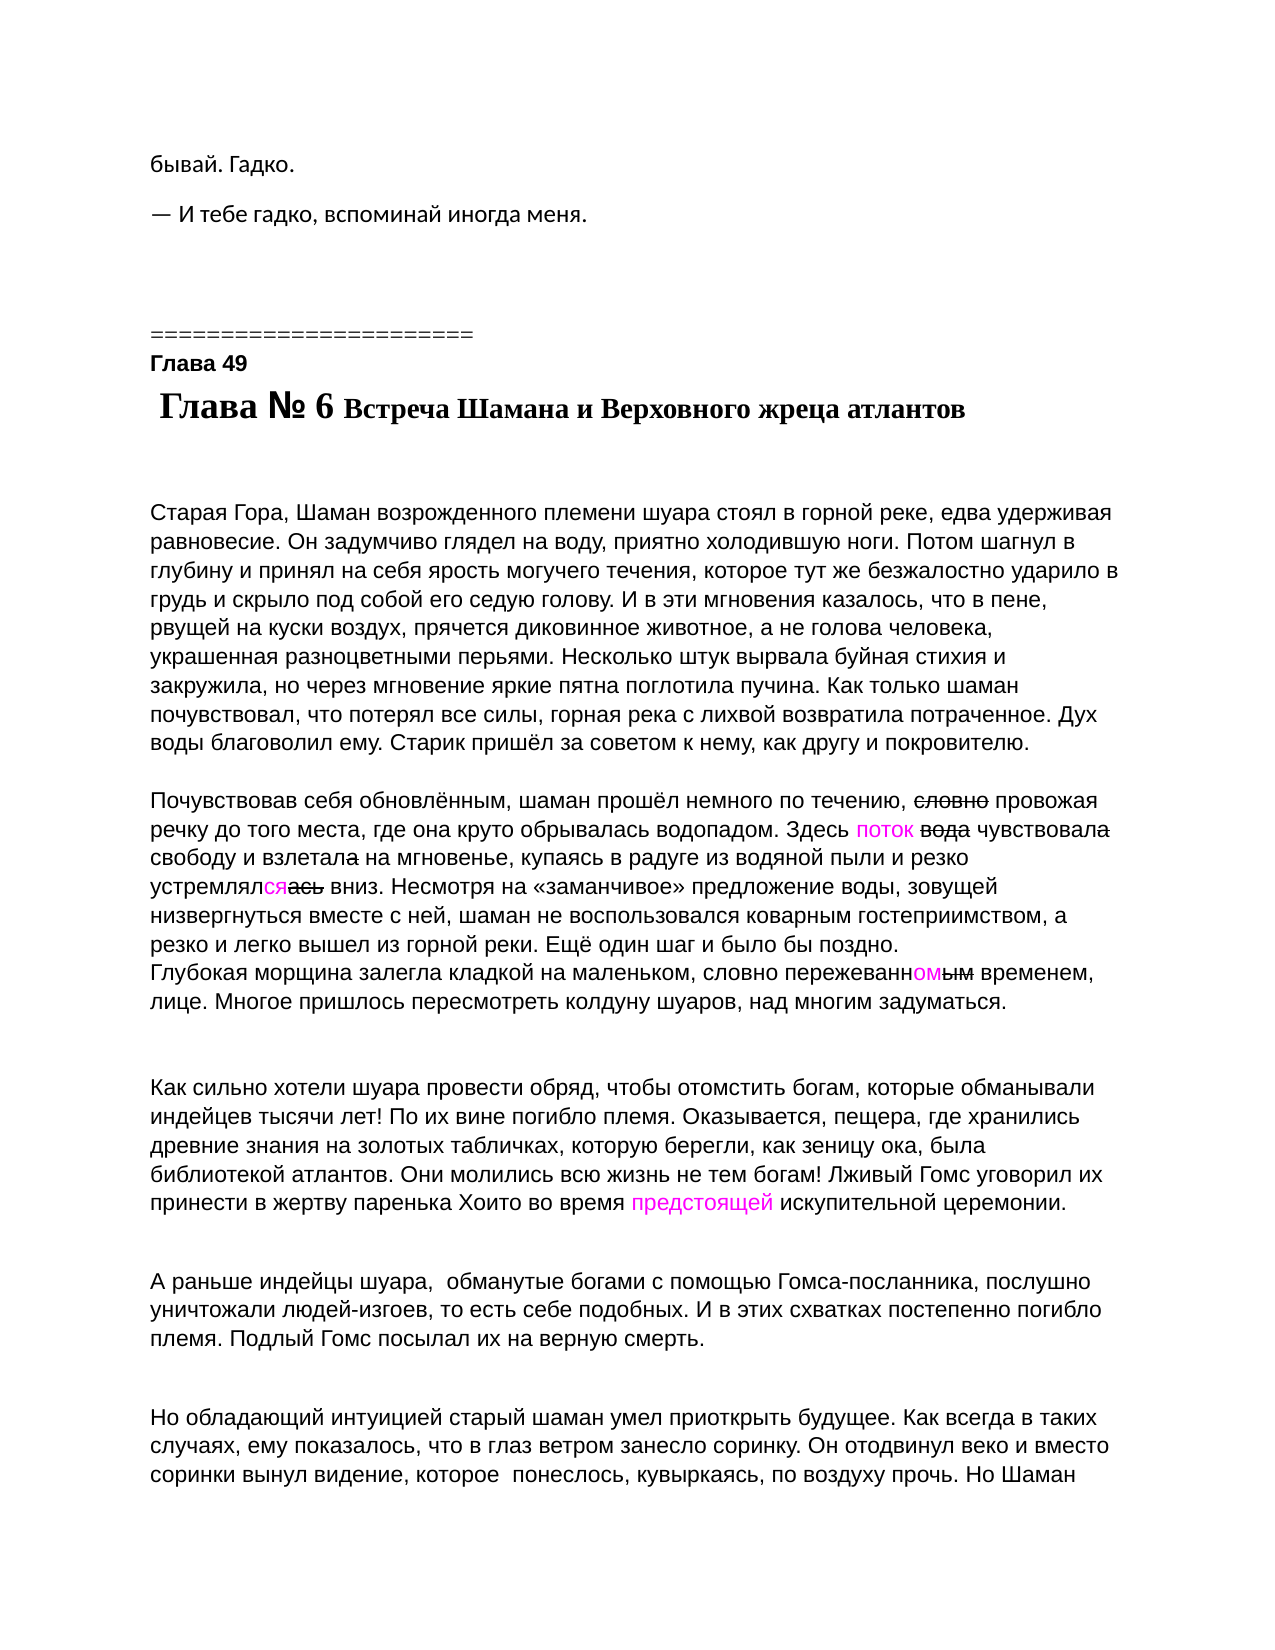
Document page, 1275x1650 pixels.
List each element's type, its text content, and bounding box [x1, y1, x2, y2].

text Глава 49 [150, 349, 1125, 377]
text ======================= [150, 324, 1125, 349]
text — И тебе гадко, вспоминай иногда меня. [150, 199, 1125, 228]
text Старая Гора, Шаман возрожденного племени шуара стоял в горной реке, едва удерживая равновесие. Он задумчиво глядел на воду, приятно холодившую ноги. Потом шагнул в глубину и принял на себя ярость могучего течения, которое тут же безжалостно ударило в грудь и скрыло под собой его седую голову. И в эти мгновения казалось, что в пене, рвущей на куски воздух, прячется диковинное животное, а не голова человека, украшенная разноцветными перьями. Несколько штук вырвала буйная стихия и закружила, но через мгновение яркие пятна поглотила пучина. Как только шаман почувствовал, что потерял все силы, горная река с лихвой возвратила потраченное. Дух воды благоволил ему. Старик пришёл за советом к нему, как другу и покровителю. Почувствовав себя обновлённым, шаман прошёл немного по течению, словно провожая речку до того места, где она круто обрывалась водопадом. Здесь поток вода чувствовала свободу и взлетала на мгновенье, купаясь в радуге из водяной пыли и резко устремлялсяась вниз. Несмотря на «заманчивое» предложение воды, зовущей низвергнуться вместе с ней, шаман не воспользовался коварным гостеприимством, а резко и легко вышел из горной реки. Ещё один шаг и было бы поздно. Глубокая морщина залегла кладкой на маленьком, словно пережеванномым временем, лице. Многое пришлось пересмотреть колдуну шуаров, над многим задуматься. Как сильно хотели шуара провести обряд, чтобы отомстить богам, которые обманывали индейцев тысячи лет! По их вине погибло племя. Оказывается, пещера, где хранились древние знания на золотых табличках, которую берегли, как зеницу ока, была библиотекой атлантов. Они молились всю жизнь не тем богам! Лживый Гомс уговорил их принести в жертву паренька Хоито во время предстоящей искупительной церемонии. [150, 498, 1125, 1217]
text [150, 150, 1125, 179]
text Глава № 6 Встреча Шамана и Верховного жреца атлантов [150, 398, 1125, 423]
text А раньше индейцы шуара, обманутые богами с помощью Гомса-посланника, послушно уничтожали людей-изгоев, то есть себе подобных. И в этих схватках постепенно погибло племя. Подлый Гомс посылал их на верную смерть. [150, 1237, 1125, 1381]
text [150, 1402, 1125, 1488]
